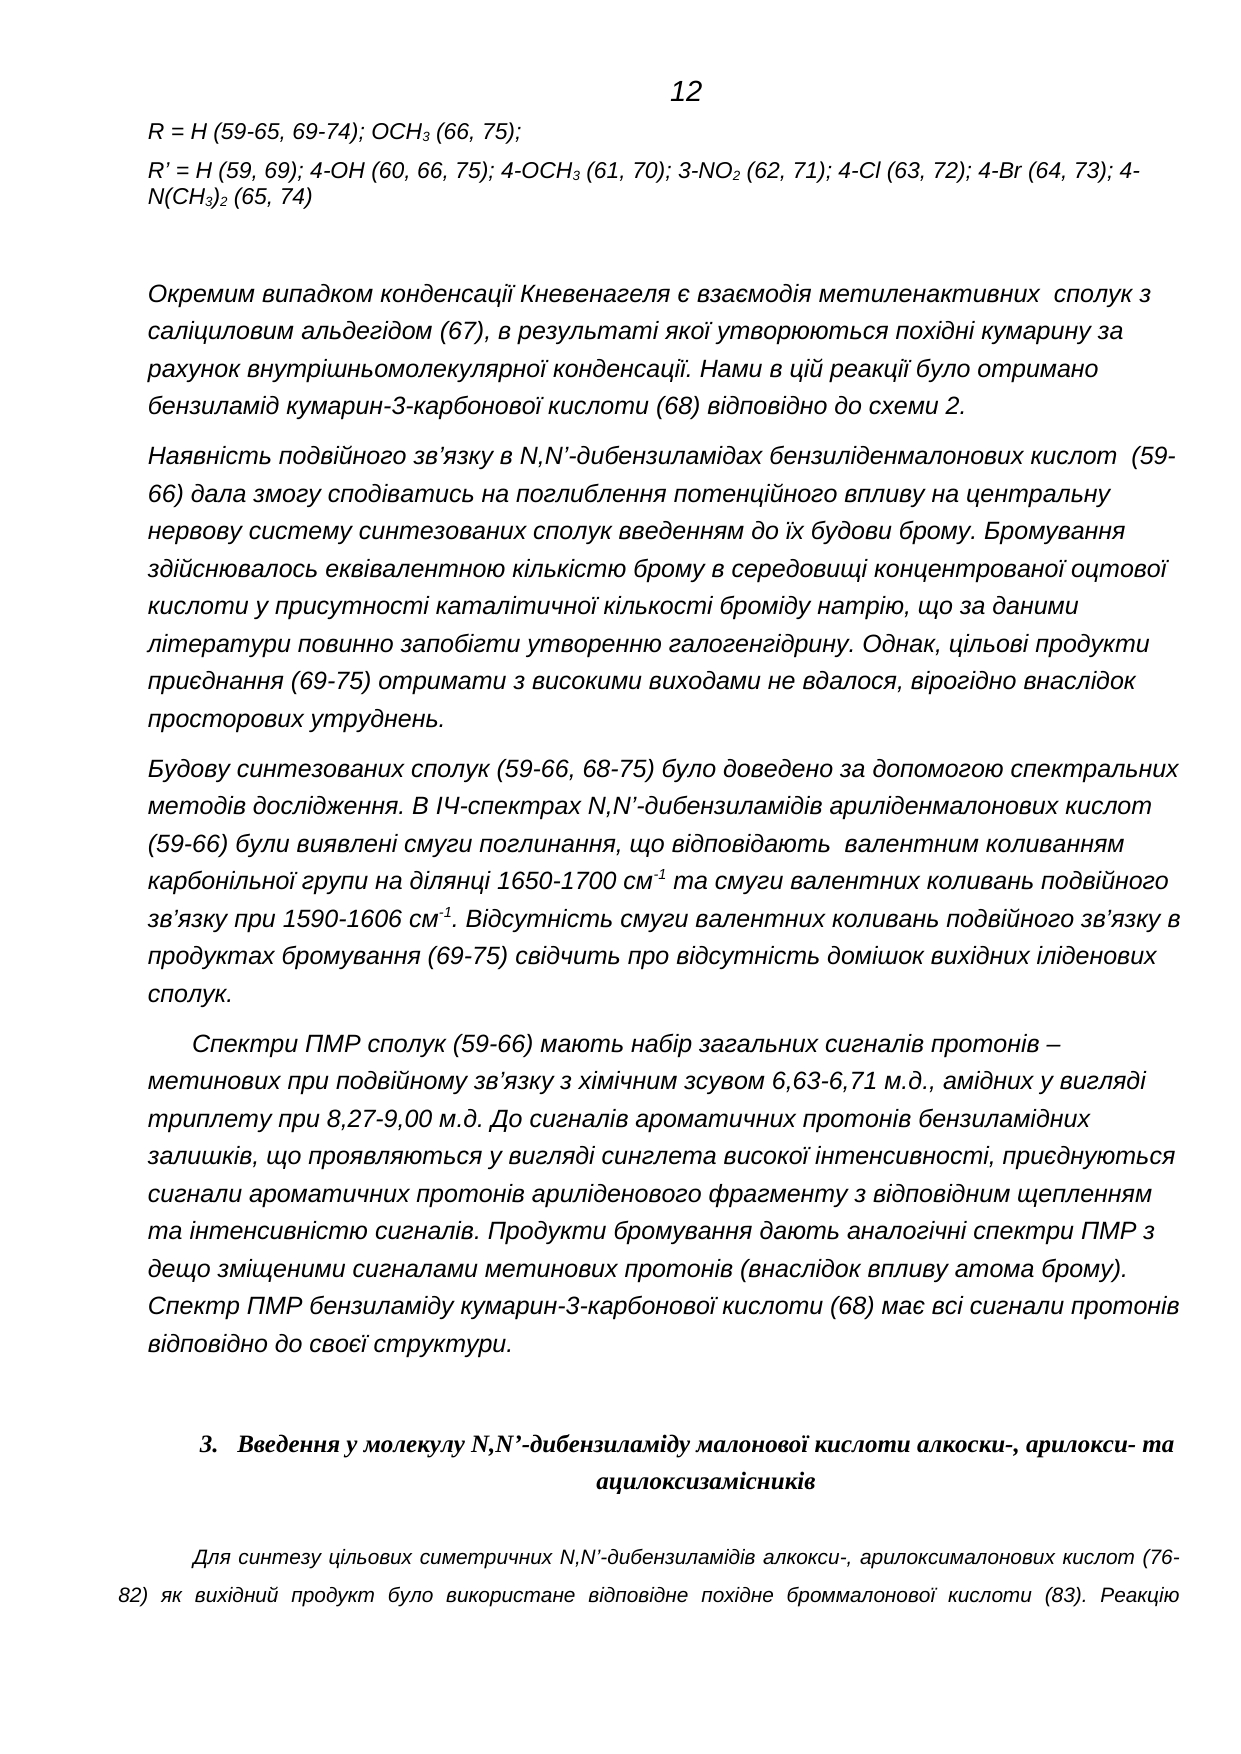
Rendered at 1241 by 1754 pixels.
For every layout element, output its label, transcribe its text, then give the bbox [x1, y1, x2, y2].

text R’ = H (59, 69); 4-OH (60, 66, 75); 4-OCH3 (61, 70); 3-NO2 (62, 71); 4-Cl (63, 72); 4-Br (64, 73); 4-N(CH3)2 (65, 74) [148, 157, 1181, 210]
text Наявність подвійного зв’язку в N,N’-дибензиламідах бензиліденмалонових кислот (59-66) дала змогу сподіватись на поглиблення потенційного впливу на центральну нервову систему синтезованих сполук введенням до їх будови брому. Бромування здійснювалось еквівалентною кількістю брому в середовищі концентрованої оцтової кислоти у присутності каталітичної кількості броміду натрію, що за даними літератури повинно запобігти утворенню галогенгідрину. Однак, цільові продукти приєднання (69-75) отримати з високими виходами не вдалося, вірогідно внаслідок просторових утруднень. [148, 435, 1181, 735]
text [118, 1535, 1181, 1610]
text Будову синтезованих сполук (59-66, 68-75) було доведено за допомогою спектральних методів дослідження. В ІЧ-спектрах N,N’-дибензиламідів ариліденмалонових кислот (59-66) були виявлені смуги поглинання, що відповідають валентним коливанням карбонільної групи на ділянці 1650-1700 см-1 та смуги валентних коливань подвійного зв’язку при 1590-1606 см-1. Відсутність смуги валентних коливань подвійного зв’язку в продуктах бромування (69-75) свідчить про відсутність домішок вихідних іліденових сполук. [148, 747, 1181, 1010]
text Спектри ПМР сполук (59-66) мають набір загальних сигналів протонів – метинових при подвійному зв’язку з хімічним зсувом 6,63-6,71 м.д., амідних у вигляді триплету при 8,27-9,00 м.д. До сигналів ароматичних протонів бензиламідних залишків, що проявляються у вигляді синглета високої інтенсивності, приєднуються сигнали ароматичних протонів ариліденового фрагменту з відповідним щепленням та інтенсивністю сигналів. Продукти бромування дають аналогічні спектри ПМР з дещо зміщеними сигналами метинових протонів (внаслідок впливу атома брому). Спектр ПМР бензиламіду кумарин-3-карбонової кислоти (68) має всі сигнали протонів відповідно до своєї структури. [148, 1022, 1181, 1360]
text R = H (59-65, 69-74); OCH3 (66, 75); [148, 118, 1181, 144]
text Окремим випадком конденсації Кневенагеля є взаємодія метиленактивних сполук з саліциловим альдегідом (67), в результаті якої утворюються похідні кумарину за рахунок внутрішньомолекулярної конденсації. Нами в цій реакції було отримано бензиламід кумарин-3-карбонової кислоти (68) відповідно до схеми 2. [148, 272, 1181, 422]
list Введення у молекулу N,N’-дибензиламіду малонової кислоти алкоски-, арилокси- та ацилоксизамісників [193, 1422, 1181, 1497]
